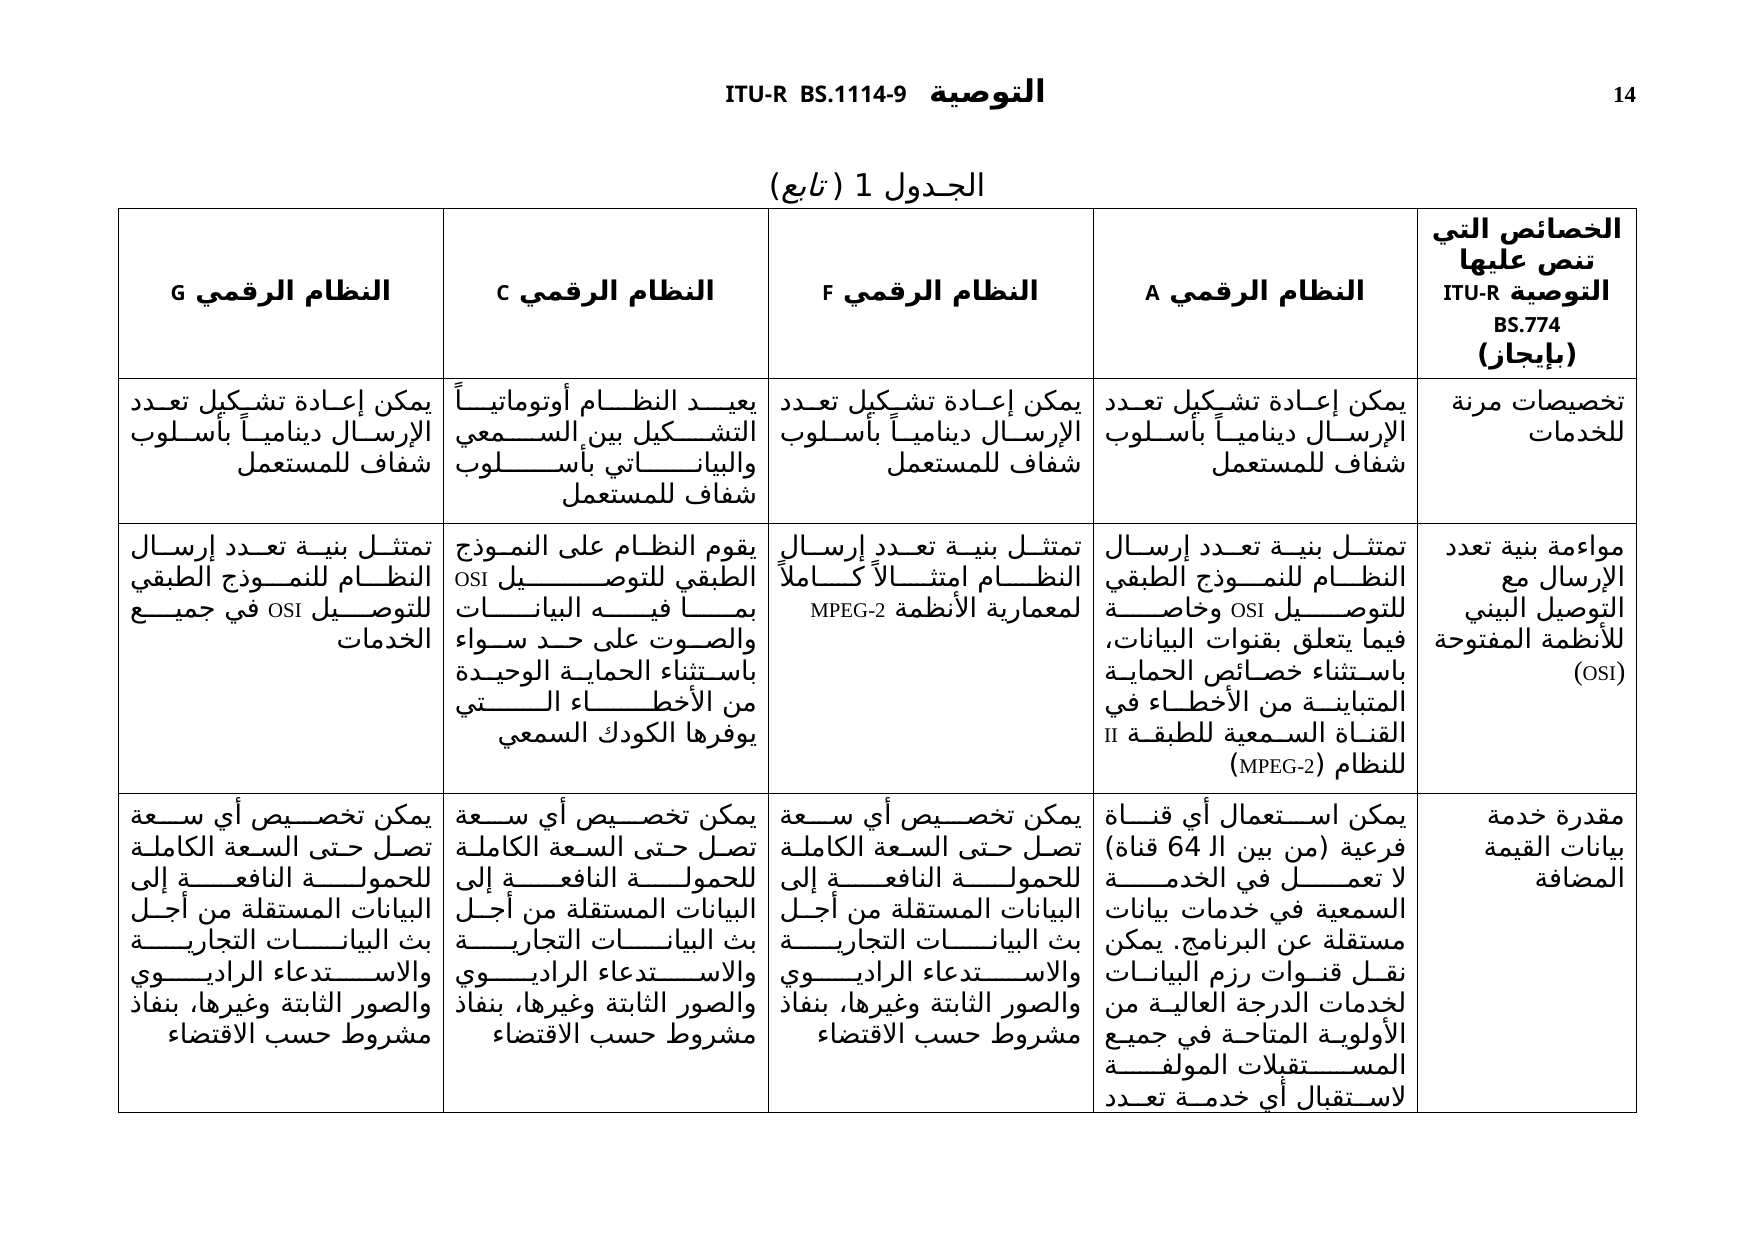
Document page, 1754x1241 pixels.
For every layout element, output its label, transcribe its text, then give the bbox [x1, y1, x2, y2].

table_cell تمتثل بنية تعدد إرسال النظام للنموذج الطبقي للتوصيل OSI وخاصة فيما يتعلق بقنوات البيانات، باستثناء خصائص الحماية المتباينة من الأخطاء في القناة السمعية للطبقة II للنظام (MPEG-2) [1094, 524, 1417, 792]
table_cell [444, 794, 768, 1112]
table_cell يمكن إعادة تشكيل تعدد الإرسال دينامياً بأسلوب شفاف للمستعمل [1094, 379, 1417, 523]
table_header النظام الرقمي A [1094, 209, 1417, 378]
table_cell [119, 794, 443, 1112]
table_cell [1418, 794, 1636, 1112]
table_header الخصائص التي تنص عليها التوصية ITU-R BS.774 (بإيجاز) [1418, 209, 1636, 378]
table_header النظام الرقمي F [769, 209, 1093, 378]
table_header النظام الرقمي C [444, 209, 768, 378]
table_cell يمكن إعادة تشكيل تعدد الإرسال دينامياً بأسلوب شفاف للمستعمل [119, 379, 443, 523]
table_cell تمتثل بنية تعدد إرسال النظام للنموذج الطبقي للتوصيل OSI في جميع الخدمات [119, 524, 443, 792]
table_cell يعيد النظام أوتوماتياً التشكيل بين السمعي والبياناتي بأسلوب شفاف للمستعمل [444, 379, 768, 523]
table_cell يقوم النظام على النموذج الطبقي للتوصيل OSI بما فيه البيانات والصوت على حد سواء باستثناء الحماية الوحيدة من الأخطاء التي يوفرها الكودك السمعي [444, 524, 768, 792]
table_cell تخصيصات مرنة للخدمات [1418, 379, 1636, 523]
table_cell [769, 794, 1093, 1112]
table_cell تمتثل بنية تعدد إرسال النظام امتثالاً كاملاً لمعمارية الأنظمة MPEG-2 [769, 524, 1093, 792]
table_header النظام الرقمي G [119, 209, 443, 378]
table_cell مواءمة بنية تعدد الإرسال مع التوصيل البيني للأنظمة المفتوحة (OSI) [1418, 524, 1636, 792]
text الجـدول 1 ( تابع) [118, 173, 1636, 202]
table_cell يمكن إعادة تشكيل تعدد الإرسال دينامياً بأسلوب شفاف للمستعمل [769, 379, 1093, 523]
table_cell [1094, 794, 1417, 1112]
